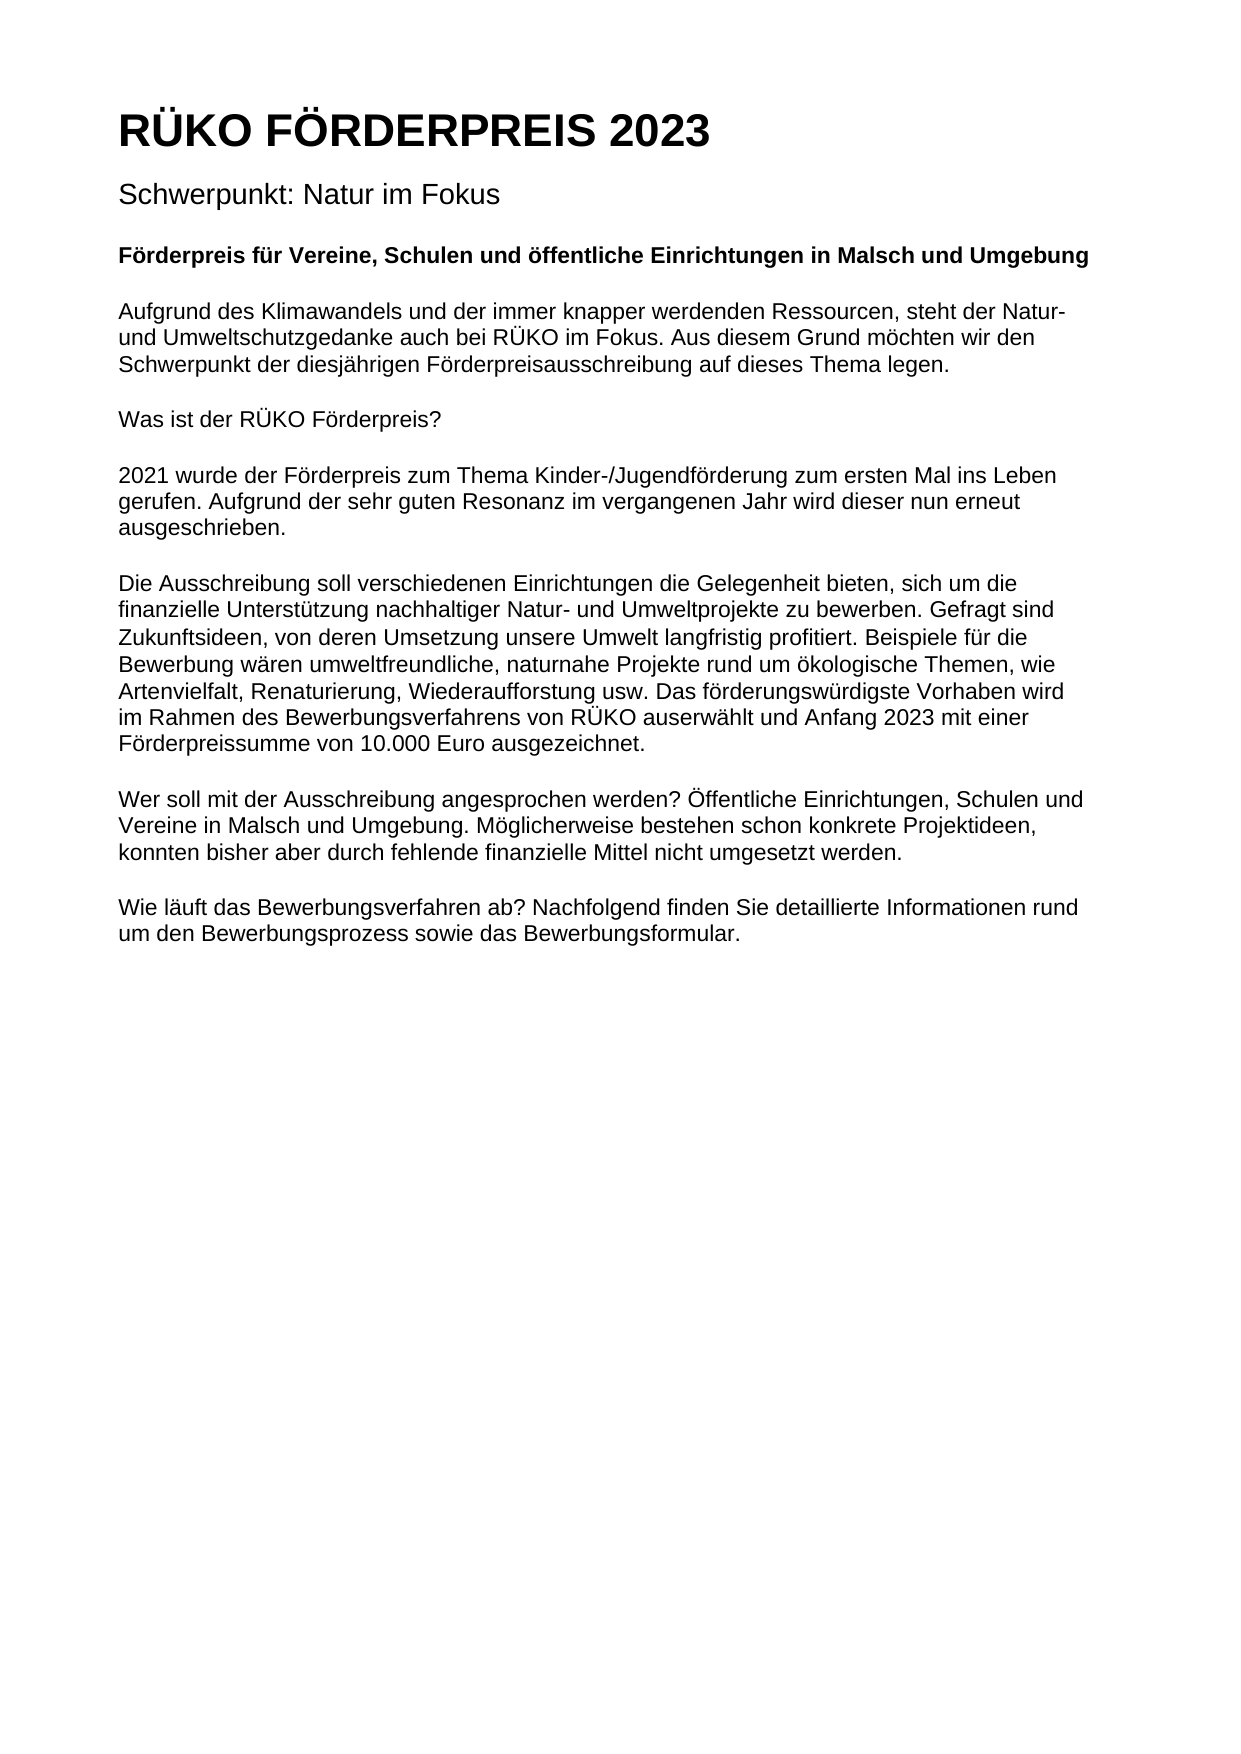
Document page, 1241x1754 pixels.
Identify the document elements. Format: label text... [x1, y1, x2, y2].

text 2021 wurde der Förderpreis zum Thema Kinder-/Jugendförderung zum ersten Mal ins Leben gerufen. Aufgrund der sehr guten Resonanz im vergangenen Jahr wird dieser nun erneut ausgeschrieben. [118, 462, 1092, 541]
text Was ist der RÜKO Förderpreis? [118, 406, 1092, 432]
text Wie läuft das Bewerbungsverfahren ab? Nachfolgend finden Sie detaillierte Informationen rund um den Bewerbungsprozess sowie das Bewerbungsformular. [118, 894, 1092, 947]
text Wer soll mit der Ausschreibung angesprochen werden? Öffentliche Einrichtungen, Schulen und Vereine in Malsch und Umgebung. Möglicherweise bestehen schon konkrete Projektideen, konnten bisher aber durch fehlende finanzielle Mittel nicht umgesetzt werden. [118, 786, 1092, 865]
text Schwerpunkt: Natur im Fokus [118, 177, 1092, 211]
text Die Ausschreibung soll verschiedenen Einrichtungen die Gelegenheit bieten, sich um die finanzielle Unterstützung nachhaltiger Natur- und Umweltprojekte zu bewerben. Gefragt sind Zukunftsideen, von deren Umsetzung unsere Umwelt langfristig profitiert. Beispiele für die Bewerbung wären umweltfreundliche, naturnahe Projekte rund um ökologische Themen, wie Artenvielfalt, Renaturierung, Wiederaufforstung usw. Das förderungswürdigste Vorhaben wird im Rahmen des Bewerbungsverfahrens von RÜKO auserwählt und Anfang 2023 mit einer Förderpreissumme von 10.000 Euro ausgezeichnet. [118, 570, 1092, 757]
text RÜKO FÖRDERPREIS 2023 [118, 103, 1092, 156]
text Förderpreis für Vereine, Schulen und öffentliche Einrichtungen in Malsch und Umgebung [118, 242, 1092, 269]
text Aufgrund des Klimawandels und der immer knapper werdenden Ressourcen, steht der Natur- und Umweltschutzgedanke auch bei RÜKO im Fokus. Aus diesem Grund möchten wir den Schwerpunkt der diesjährigen Förderpreisausschreibung auf dieses Thema legen. [118, 298, 1092, 377]
